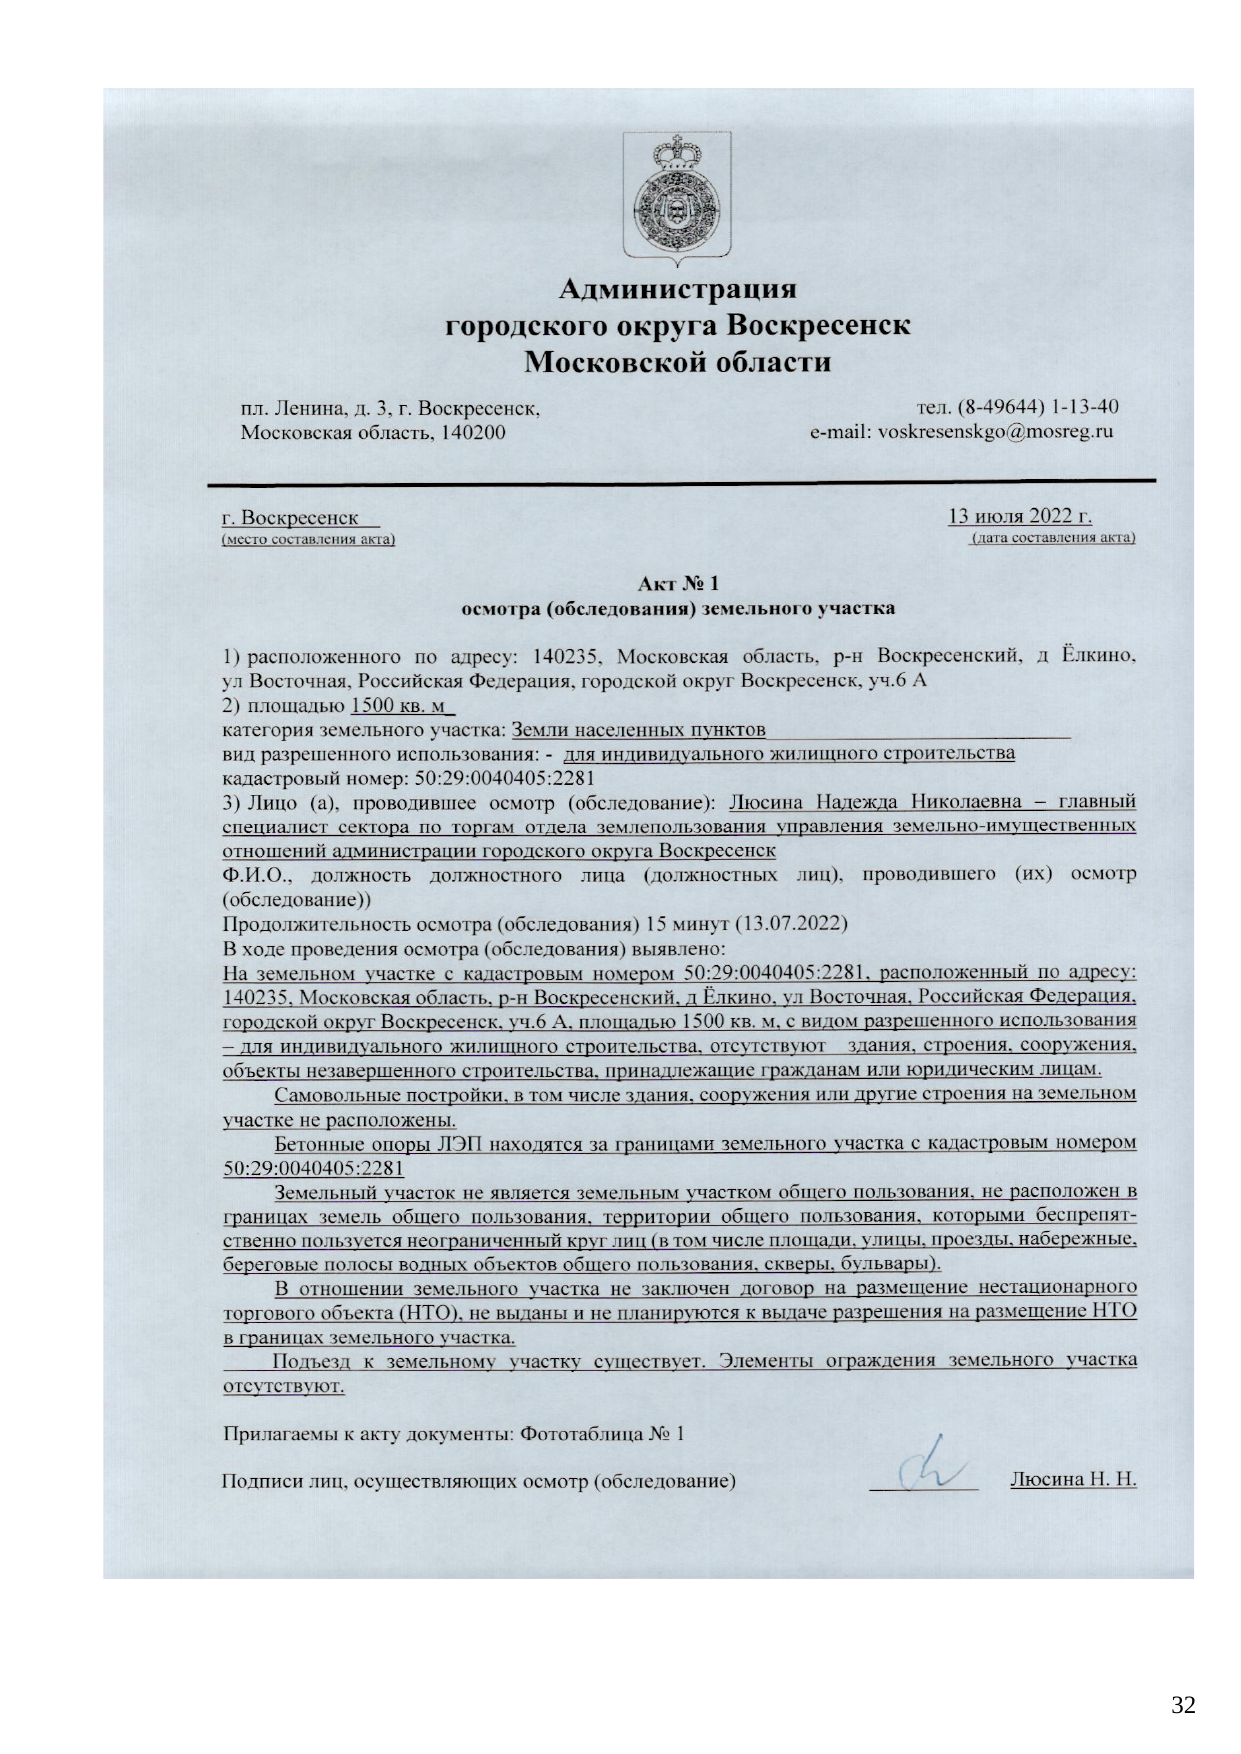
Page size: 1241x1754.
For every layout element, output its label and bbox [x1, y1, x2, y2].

picture [103, 88, 1195, 1579]
